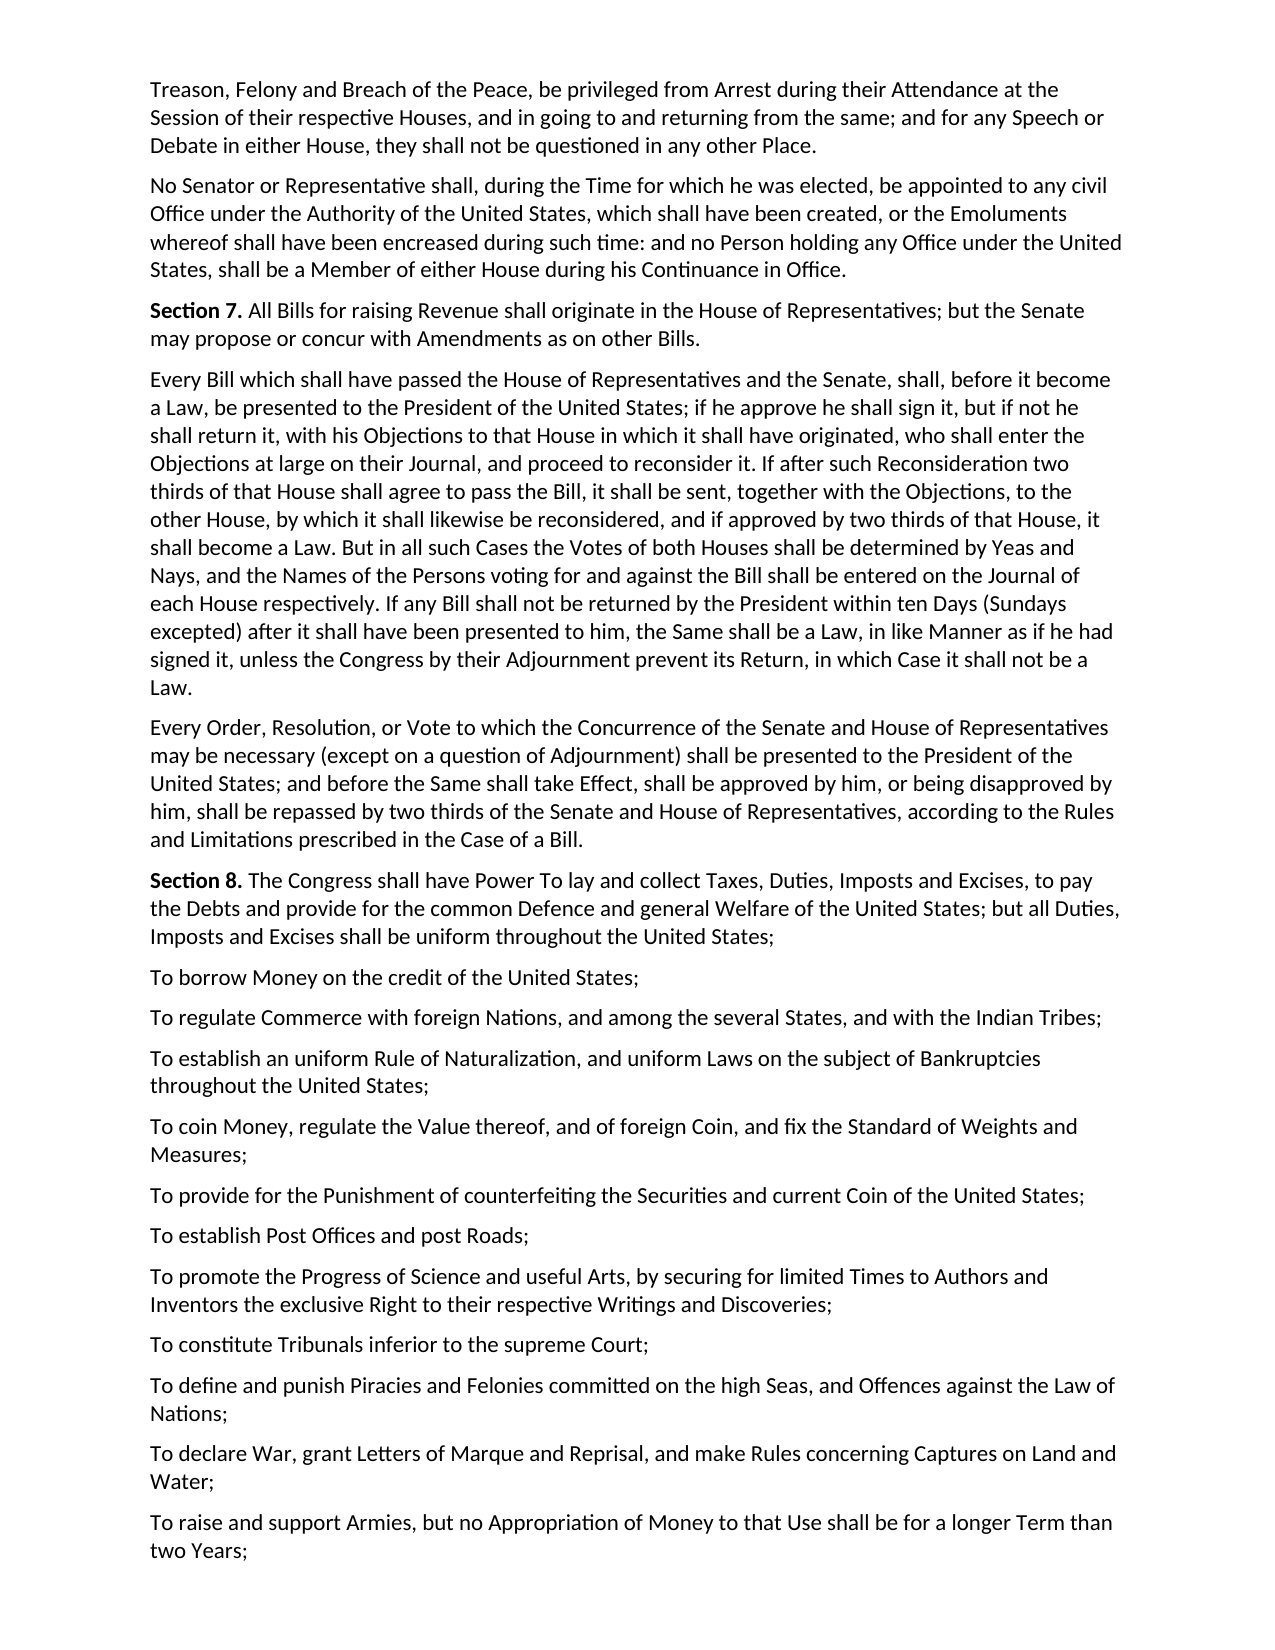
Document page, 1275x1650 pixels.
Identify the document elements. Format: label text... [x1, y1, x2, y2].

text To coin Money, regulate the Value thereof, and of foreign Coin, and fix the Standard of Weights and Measures; [150, 1112, 1125, 1168]
text To constitute Tribunals inferior to the supreme Court; [150, 1330, 1125, 1358]
text Every Bill which shall have passed the House of Representatives and the Senate, shall, before it become a Law, be presented to the President of the United States; if he approve he shall sign it, but if not he shall return it, with his Objections to that House in which it shall have originated, who shall enter the Objections at large on their Journal, and proceed to reconsider it. If after such Reconsideration two thirds of that House shall agree to pass the Bill, it shall be sent, together with the Objections, to the other House, by which it shall likewise be reconsidered, and if approved by two thirds of that House, it shall become a Law. But in all such Cases the Votes of both Houses shall be determined by Yeas and Nays, and the Names of the Persons voting for and against the Bill shall be entered on the Journal of each House respectively. If any Bill shall not be returned by the President within ten Days (Sundays excepted) after it shall have been presented to him, the Same shall be a Law, in like Manner as if he had signed it, unless the Congress by their Adjournment prevent its Return, in which Case it shall not be a Law. [150, 365, 1125, 701]
text To establish Post Offices and post Roads; [150, 1221, 1125, 1249]
text Section 7. All Bills for raising Revenue shall originate in the House of Representatives; but the Senate may propose or concur with Amendments as on other Bills. [150, 296, 1125, 352]
text To raise and support Armies, but no Appropriation of Money to that Use shall be for a longer Term than two Years; [150, 1508, 1125, 1564]
text To regulate Commerce with foreign Nations, and among the several States, and with the Indian Tribes; [150, 1003, 1125, 1031]
text Section 8. The Congress shall have Power To lay and collect Taxes, Duties, Imposts and Excises, to pay the Debts and provide for the common Defence and general Welfare of the United States; but all Duties, Imposts and Excises shall be uniform throughout the United States; [150, 866, 1125, 950]
text To establish an uniform Rule of Naturalization, and uniform Laws on the subject of Bankruptcies throughout the United States; [150, 1044, 1125, 1100]
text No Senator or Representative shall, during the Time for which he was elected, be appointed to any civil Office under the Authority of the United States, which shall have been created, or the Emoluments whereof shall have been encreased during such time: and no Person holding any Office under the United States, shall be a Member of either House during his Continuance in Office. [150, 172, 1125, 284]
text To declare War, grant Letters of Marque and Reprisal, and make Rules concerning Captures on Land and Water; [150, 1439, 1125, 1495]
text To provide for the Punishment of counterfeiting the Securities and current Coin of the United States; [150, 1181, 1125, 1209]
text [150, 75, 1125, 159]
text To promote the Progress of Science and useful Arts, by securing for limited Times to Authors and Inventors the exclusive Right to their respective Writings and Discoveries; [150, 1262, 1125, 1318]
text Every Order, Resolution, or Vote to which the Concurrence of the Senate and House of Representatives may be necessary (except on a question of Adjournment) shall be presented to the President of the United States; and before the Same shall take Effect, shall be approved by him, or being disapproved by him, shall be repassed by two thirds of the Senate and House of Representatives, according to the Rules and Limitations prescribed in the Case of a Bill. [150, 713, 1125, 853]
text To define and punish Piracies and Felonies committed on the high Seas, and Offences against the Law of Nations; [150, 1371, 1125, 1427]
text To borrow Money on the credit of the United States; [150, 963, 1125, 991]
